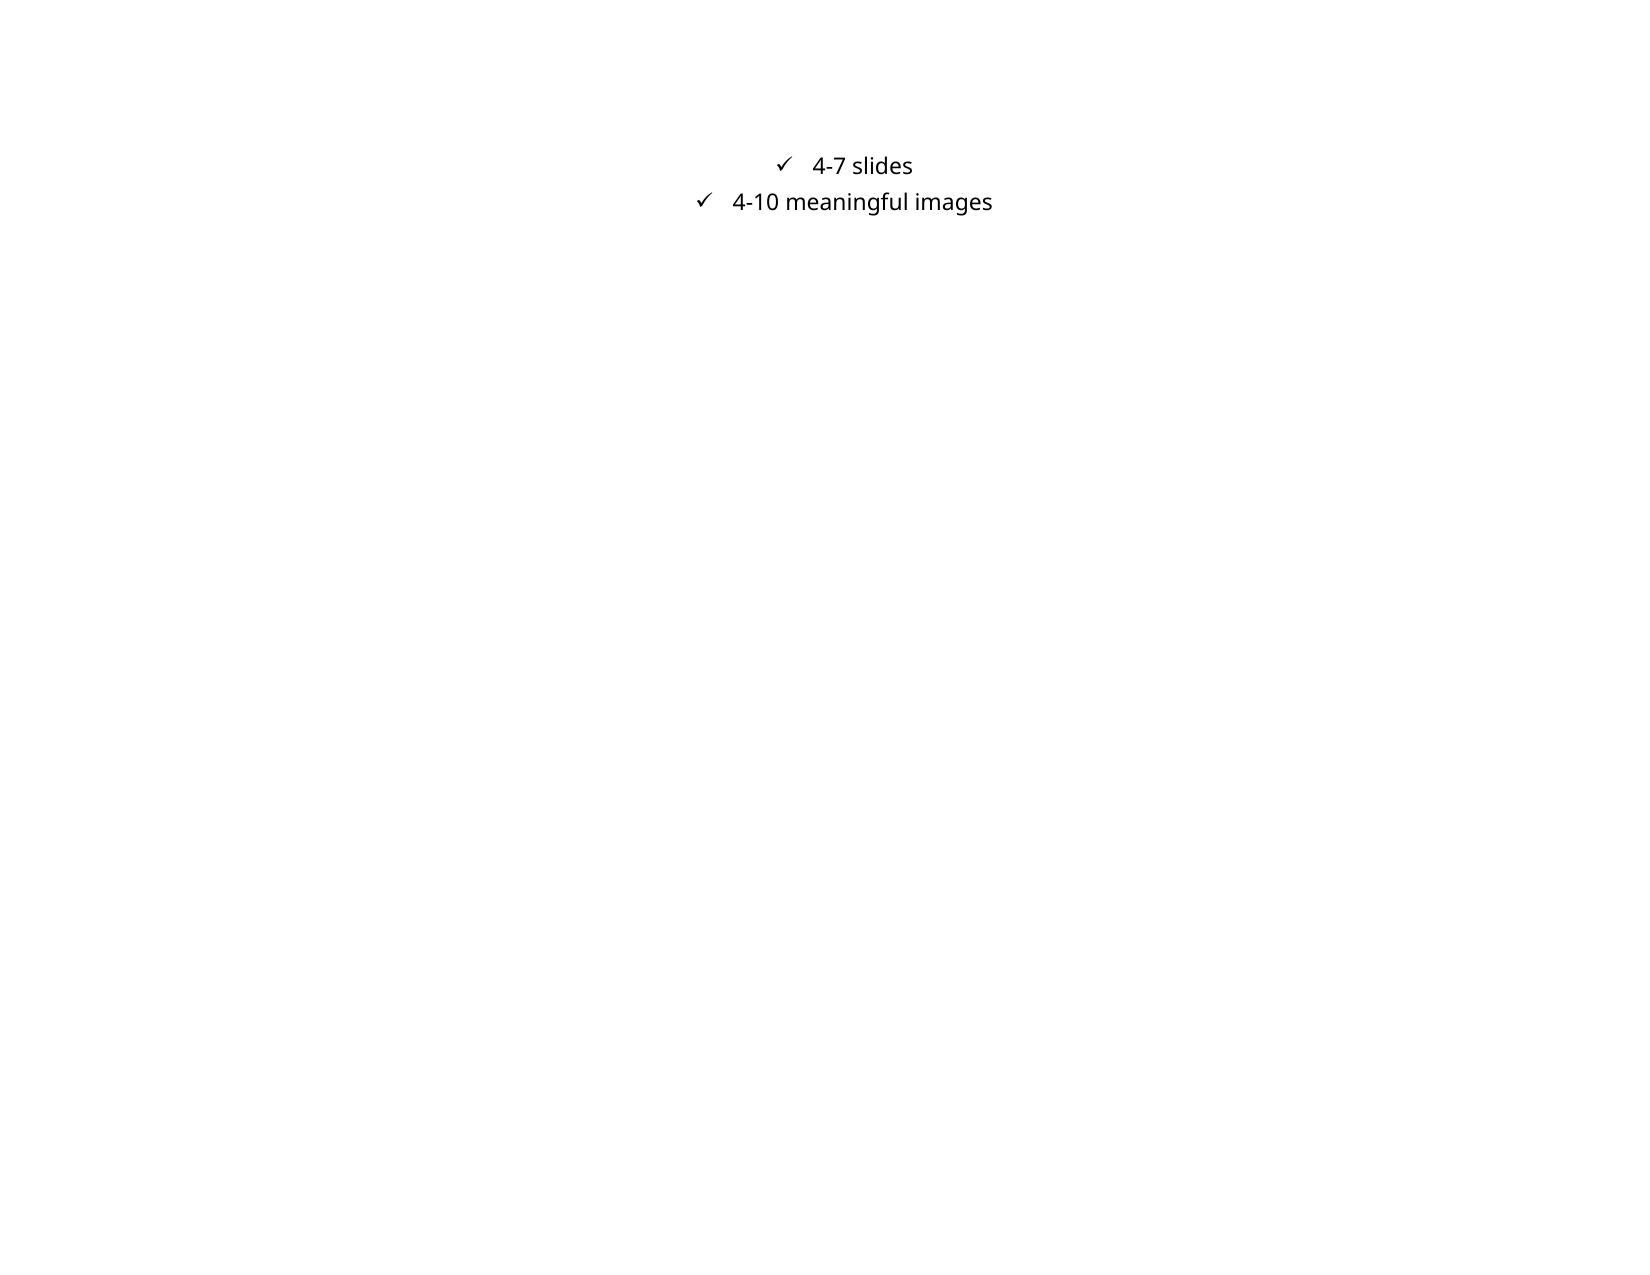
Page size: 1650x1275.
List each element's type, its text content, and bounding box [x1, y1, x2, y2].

list 4-7 slides [187, 150, 1500, 181]
list 4-10 meaningful images [187, 186, 1500, 217]
